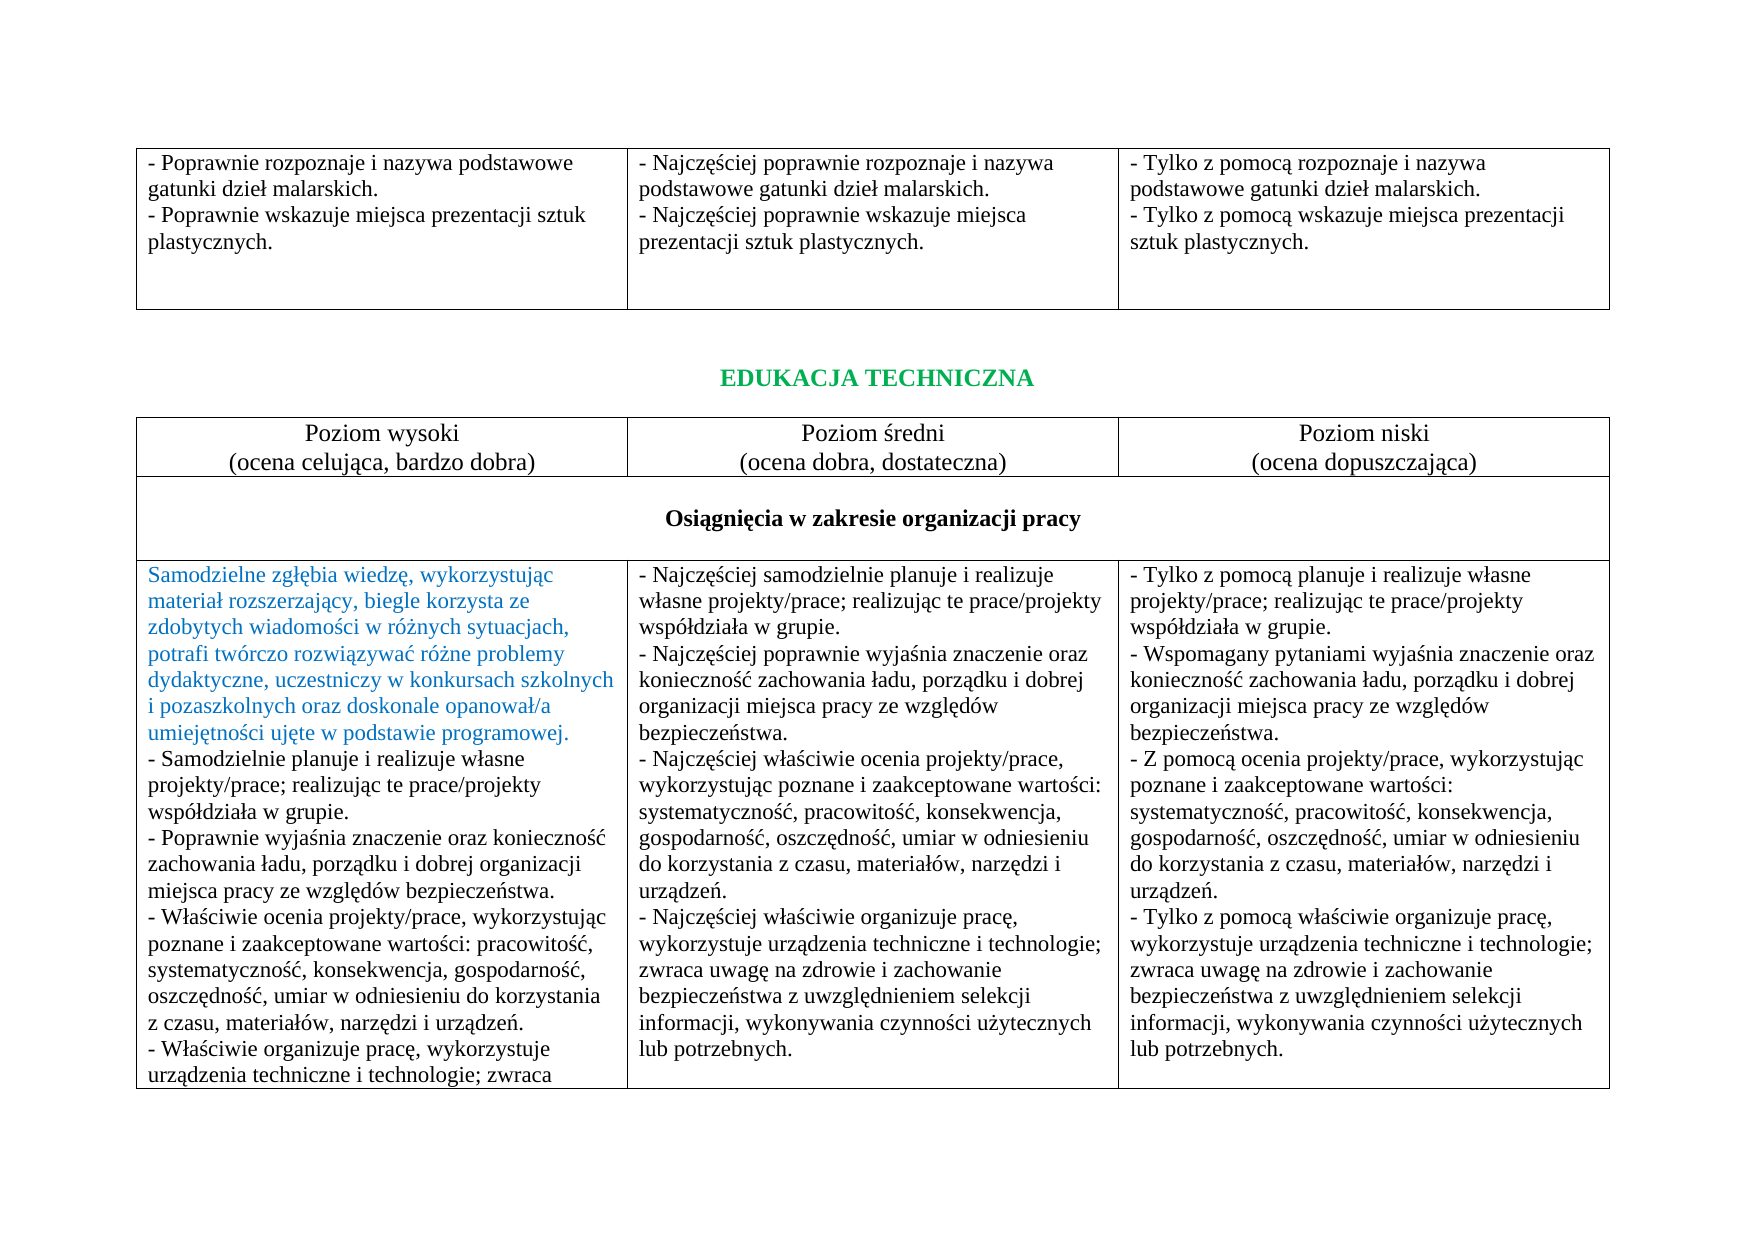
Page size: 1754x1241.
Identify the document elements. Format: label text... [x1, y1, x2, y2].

table_header Poziom niski (ocena dopuszczająca) [1119, 418, 1609, 476]
table_cell Osiągnięcia w zakresie organizacji pracy [137, 477, 1609, 559]
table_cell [137, 561, 627, 1088]
table_header Poziom wysoki (ocena celująca, bardzo dobra) [137, 418, 627, 476]
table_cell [1119, 149, 1609, 308]
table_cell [137, 149, 627, 308]
text EDUKACJA TECHNICZNA [148, 363, 1606, 392]
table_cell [628, 561, 1118, 1088]
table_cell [1119, 561, 1609, 1088]
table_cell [628, 149, 1118, 308]
table_header Poziom średni (ocena dobra, dostateczna) [628, 418, 1118, 476]
